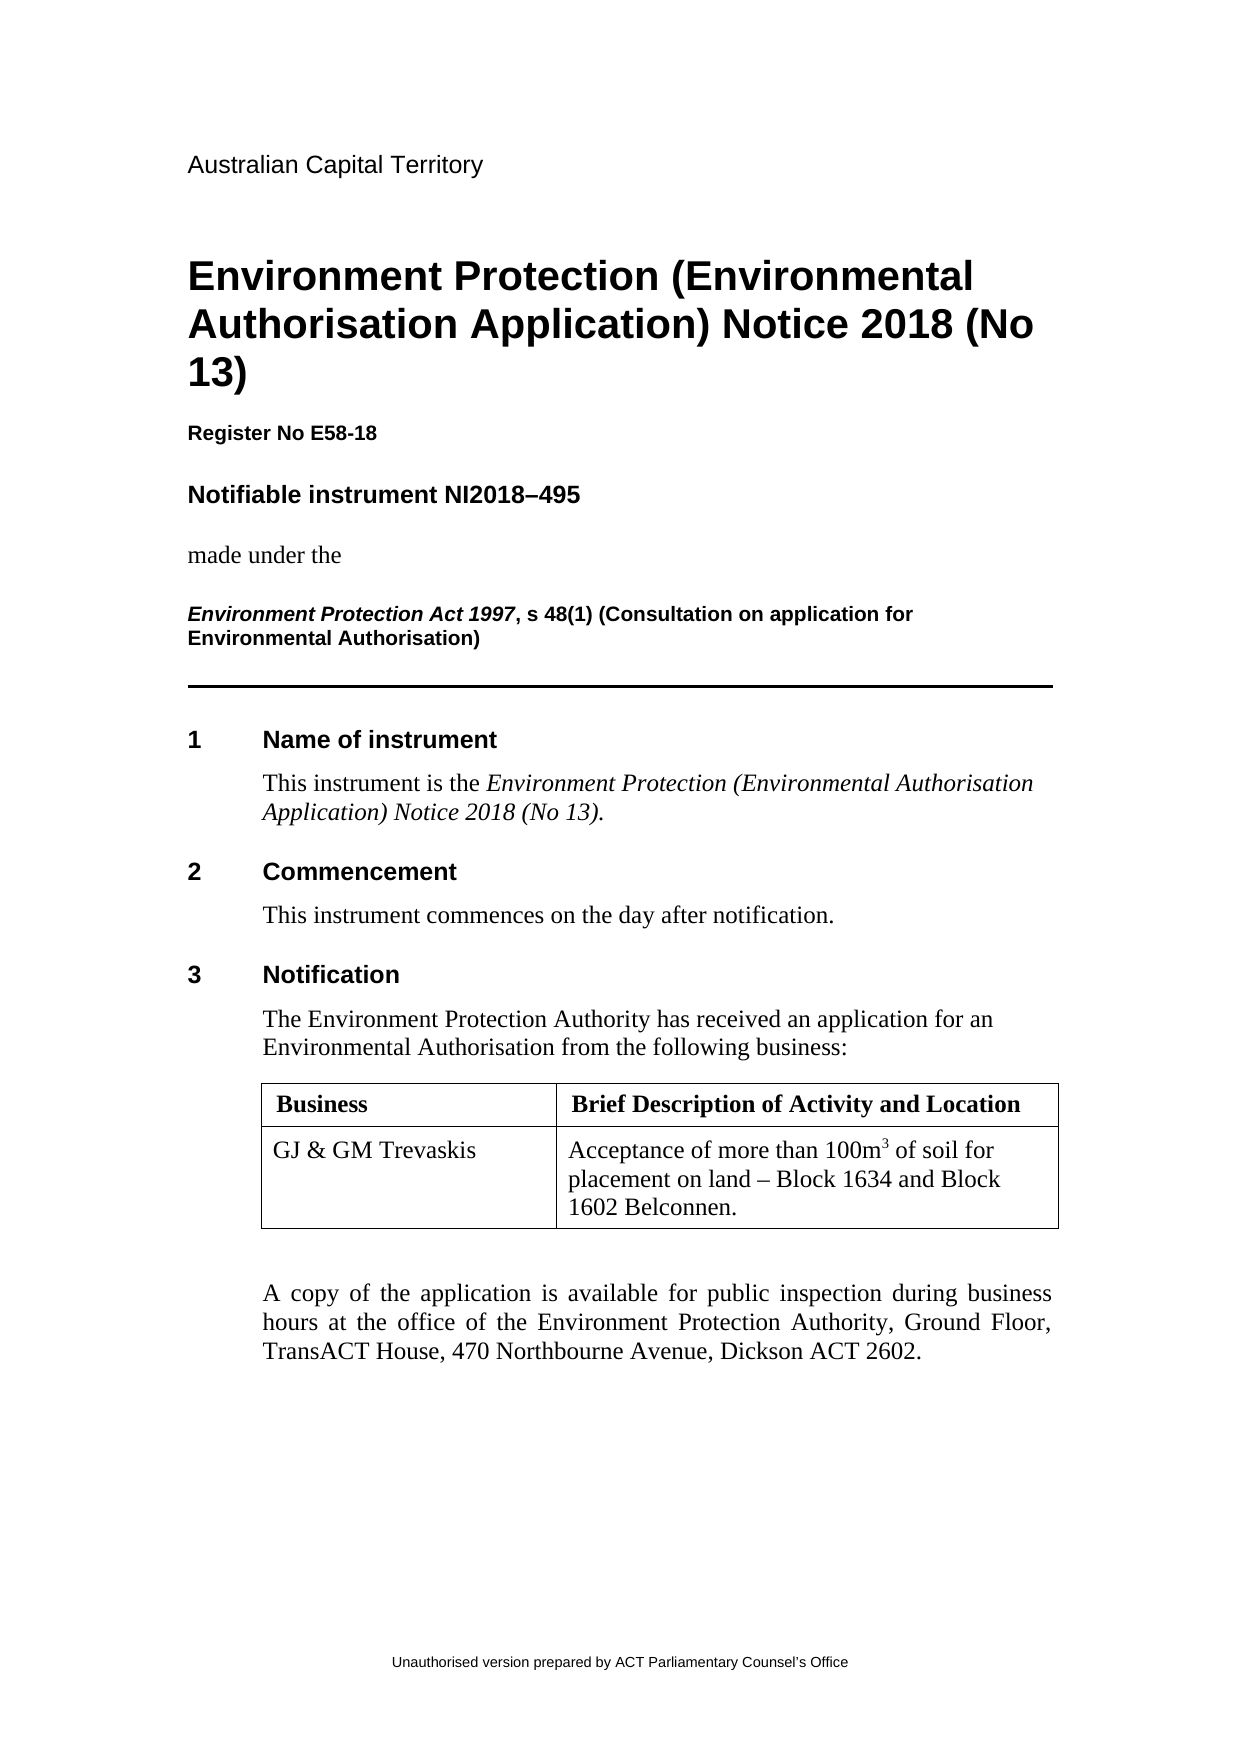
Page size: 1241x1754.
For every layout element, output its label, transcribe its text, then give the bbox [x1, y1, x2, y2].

text A copy of the application is available for public inspection during business hours at the office of the Environment Protection Authority, Ground Floor, TransACT House, 470 Northbourne Avenue, Dickson ACT 2602. [262, 1278, 1053, 1365]
text Notifiable instrument NI2018–495 [187, 480, 1053, 508]
text This instrument commences on the day after notification. [262, 900, 1053, 929]
text made under the [187, 540, 1053, 568]
table_cell Acceptance of more than 100m3 of soil for placement on land – Block 1634 and Block 1602 Belconnen. [557, 1127, 1058, 1227]
text 3 Notification [187, 960, 1053, 989]
table_header Brief Description of Activity and Location [557, 1084, 1058, 1126]
table_header Business [262, 1084, 556, 1126]
text This instrument is the Environment Protection (Environmental Authorisation Application) Notice 2018 (No 13). [262, 768, 1053, 826]
text 2 Commencement [187, 857, 1053, 886]
text Register No E58-18 [187, 420, 1053, 444]
text Environment Protection Act 1997, s 48(1) (Consultation on application for Environmental Authorisation) [187, 602, 1053, 650]
text The Environment Protection Authority has received an application for an Environmental Authorisation from the following business: [262, 1004, 1053, 1061]
text Australian Capital Territory [187, 150, 1053, 179]
text 1 Name of instrument [187, 725, 1053, 754]
table_cell GJ & GM Trevaskis [262, 1127, 556, 1227]
text Environment Protection (Environmental Authorisation Application) Notice 2018 (No 13) [187, 252, 1088, 395]
